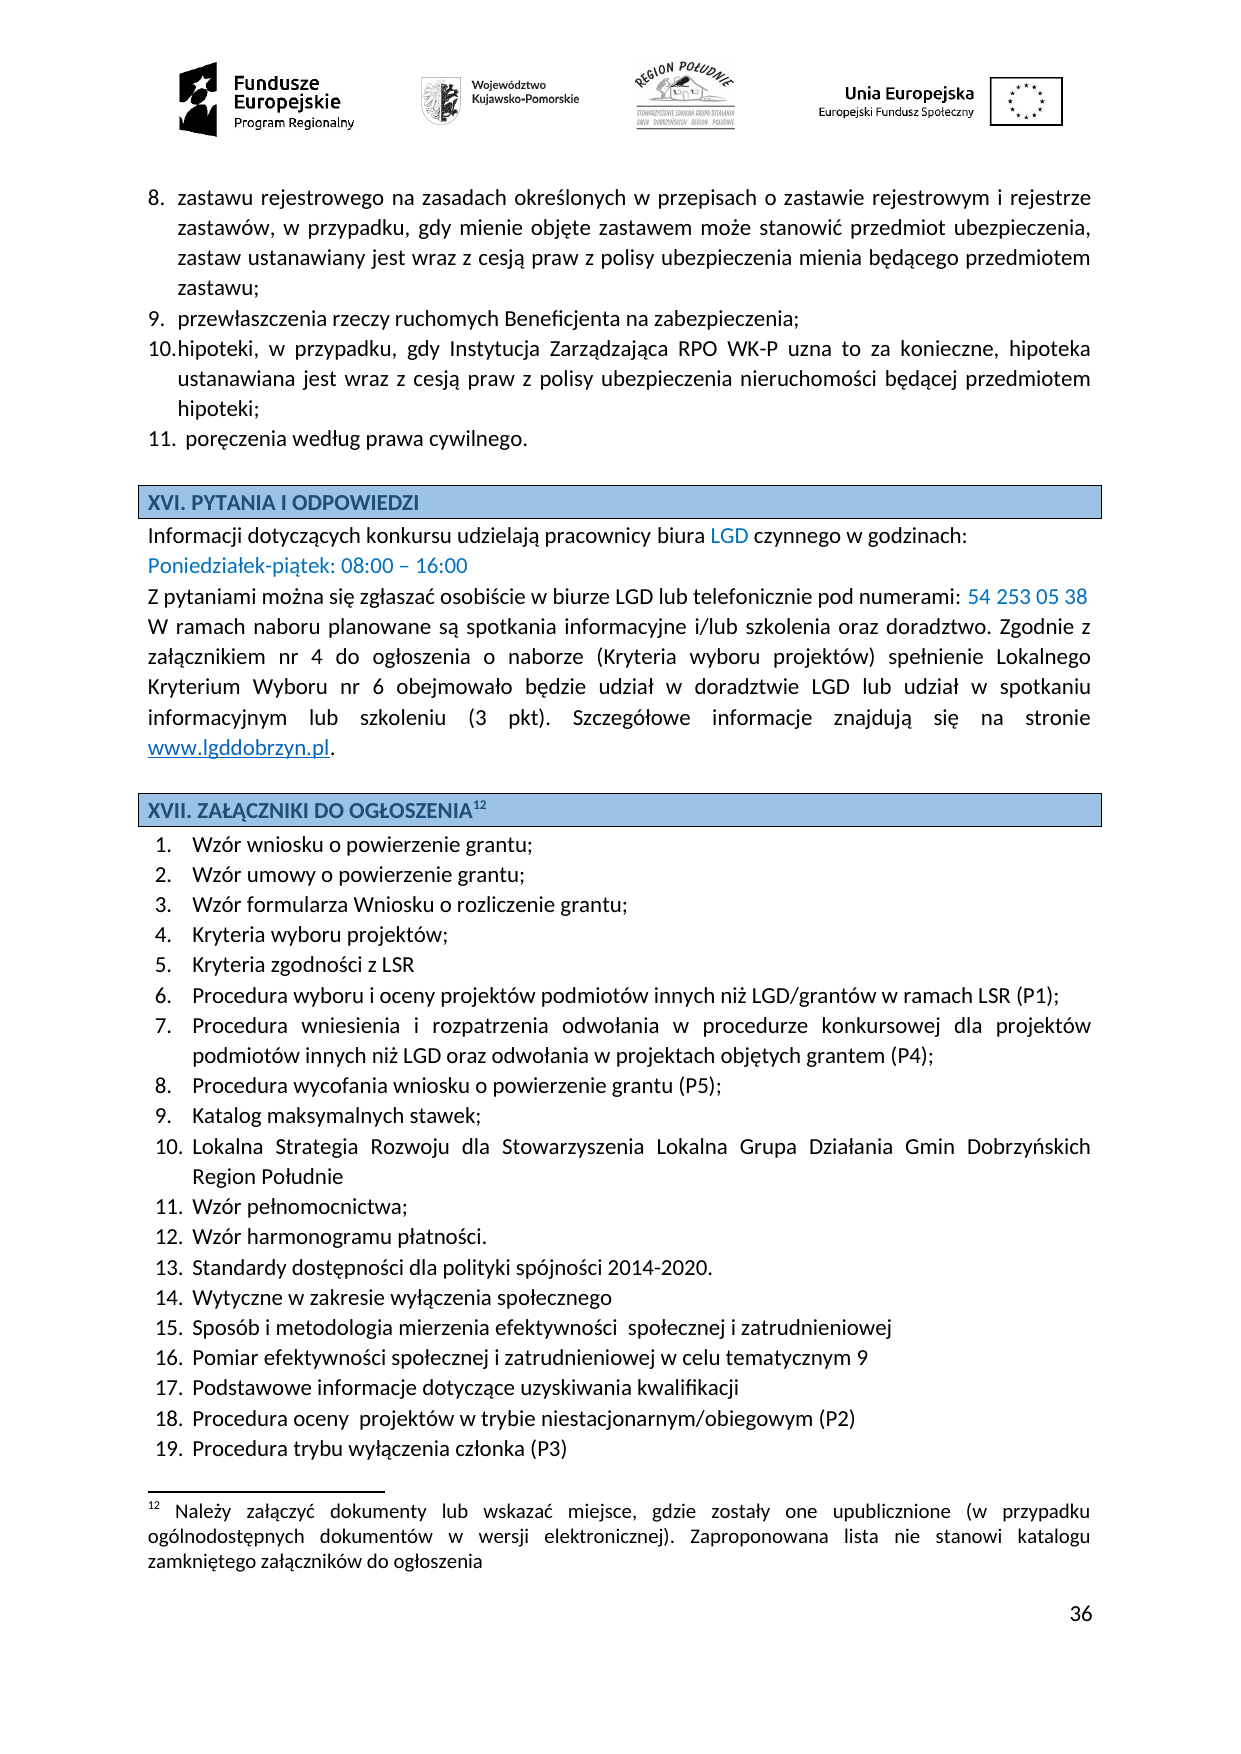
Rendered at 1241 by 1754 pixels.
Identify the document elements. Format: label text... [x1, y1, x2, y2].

list poręczenia według prawa cywilnego. [148, 424, 1092, 452]
list hipoteki, w przypadku, gdy Instytucja Zarządzająca RPO WK-P uzna to za konieczne, hipoteka ustanawiana jest wraz z cesją praw z polisy ubezpieczenia nieruchomości będącej przedmiotem hipoteki; [148, 334, 1092, 422]
list Katalog maksymalnych stawek; [154, 1102, 1092, 1129]
list Kryteria wyboru projektów; [154, 920, 1092, 948]
list Lokalna Strategia Rozwoju dla Stowarzyszenia Lokalna Grupa Działania Gmin Dobrzyńskich Region Południe [154, 1132, 1092, 1190]
list Sposób i metodologia mierzenia efektywności społecznej i zatrudnieniowej [154, 1313, 1092, 1341]
subtitle XVII. ZAŁĄCZNIKI DO OGŁOSZENIA [139, 794, 1101, 826]
text Z pytaniami można się zgłaszać osobiście w biurze LGD lub telefonicznie pod numerami: 54 253 05 38 [148, 582, 1092, 610]
picture [633, 60, 737, 130]
list Wytyczne w zakresie wyłączenia społecznego [154, 1283, 1092, 1311]
list Pomiar efektywności społecznej i zatrudnieniowej w celu tematycznym 9 [154, 1343, 1092, 1371]
list Procedura trybu wyłączenia członka (P3) [154, 1434, 1092, 1462]
list Standardy dostępności dla polityki spójności 2014-2020. [154, 1253, 1092, 1281]
text Poniedziałek-piątek: 08:00 – 16:00 [148, 552, 1123, 579]
list Wzór formularza Wniosku o rozliczenie grantu; [154, 890, 1092, 918]
list Wzór harmonogramu płatności. [154, 1222, 1092, 1250]
list przewłaszczenia rzeczy ruchomych Beneficjenta na zabezpieczenia; [148, 304, 1092, 332]
text W ramach naboru planowane są spotkania informacyjne i/lub szkolenia oraz doradztwo. Zgodnie z załącznikiem nr 4 do ogłoszenia o naborze (Kryteria wyboru projektów) spełnienie Lokalnego Kryterium Wyboru nr 6 obejmowało będzie udział w doradztwie LGD lub udział w spotkaniu informacyjnym lub szkoleniu (3 pkt). Szczegółowe informacje znajdują się na stronie www.lgddobrzyn.pl. [148, 612, 1092, 761]
list Procedura oceny projektów w trybie niestacjonarnym/obiegowym (P2) [154, 1404, 1092, 1432]
list Procedura wyboru i oceny projektów podmiotów innych niż LGD/grantów w ramach LSR (P1); [154, 981, 1092, 1009]
subtitle XVI. PYTANIA I ODPOWIEDZI [139, 486, 1101, 518]
list Wzór umowy o powierzenie grantu; [154, 860, 1092, 888]
list Procedura wniesienia i rozpatrzenia odwołania w procedurze konkursowej dla projektów podmiotów innych niż LGD oraz odwołania w projektach objętych grantem (P4); [154, 1011, 1092, 1069]
list Wzór wniosku o powierzenie grantu; [154, 830, 1092, 858]
list Kryteria zgodności z LSR [154, 951, 1092, 978]
list Podstawowe informacje dotyczące uzyskiwania kwalifikacji [154, 1373, 1092, 1401]
list zastawu rejestrowego na zasadach określonych w przepisach o zastawie rejestrowym i rejestrze zastawów, w przypadku, gdy mienie objęte zastawem może stanowić przedmiot ubezpieczenia, zastaw ustanawiany jest wraz z cesją praw z polisy ubezpieczenia mienia będącego przedmiotem zastawu; [148, 183, 1092, 301]
list Procedura wycofania wniosku o powierzenie grantu (P5); [154, 1071, 1092, 1099]
list Wzór pełnomocnictwa; [154, 1192, 1092, 1220]
text Informacji dotyczących konkursu udzielają pracownicy biura LGD czynnego w godzinach: [148, 521, 1123, 549]
